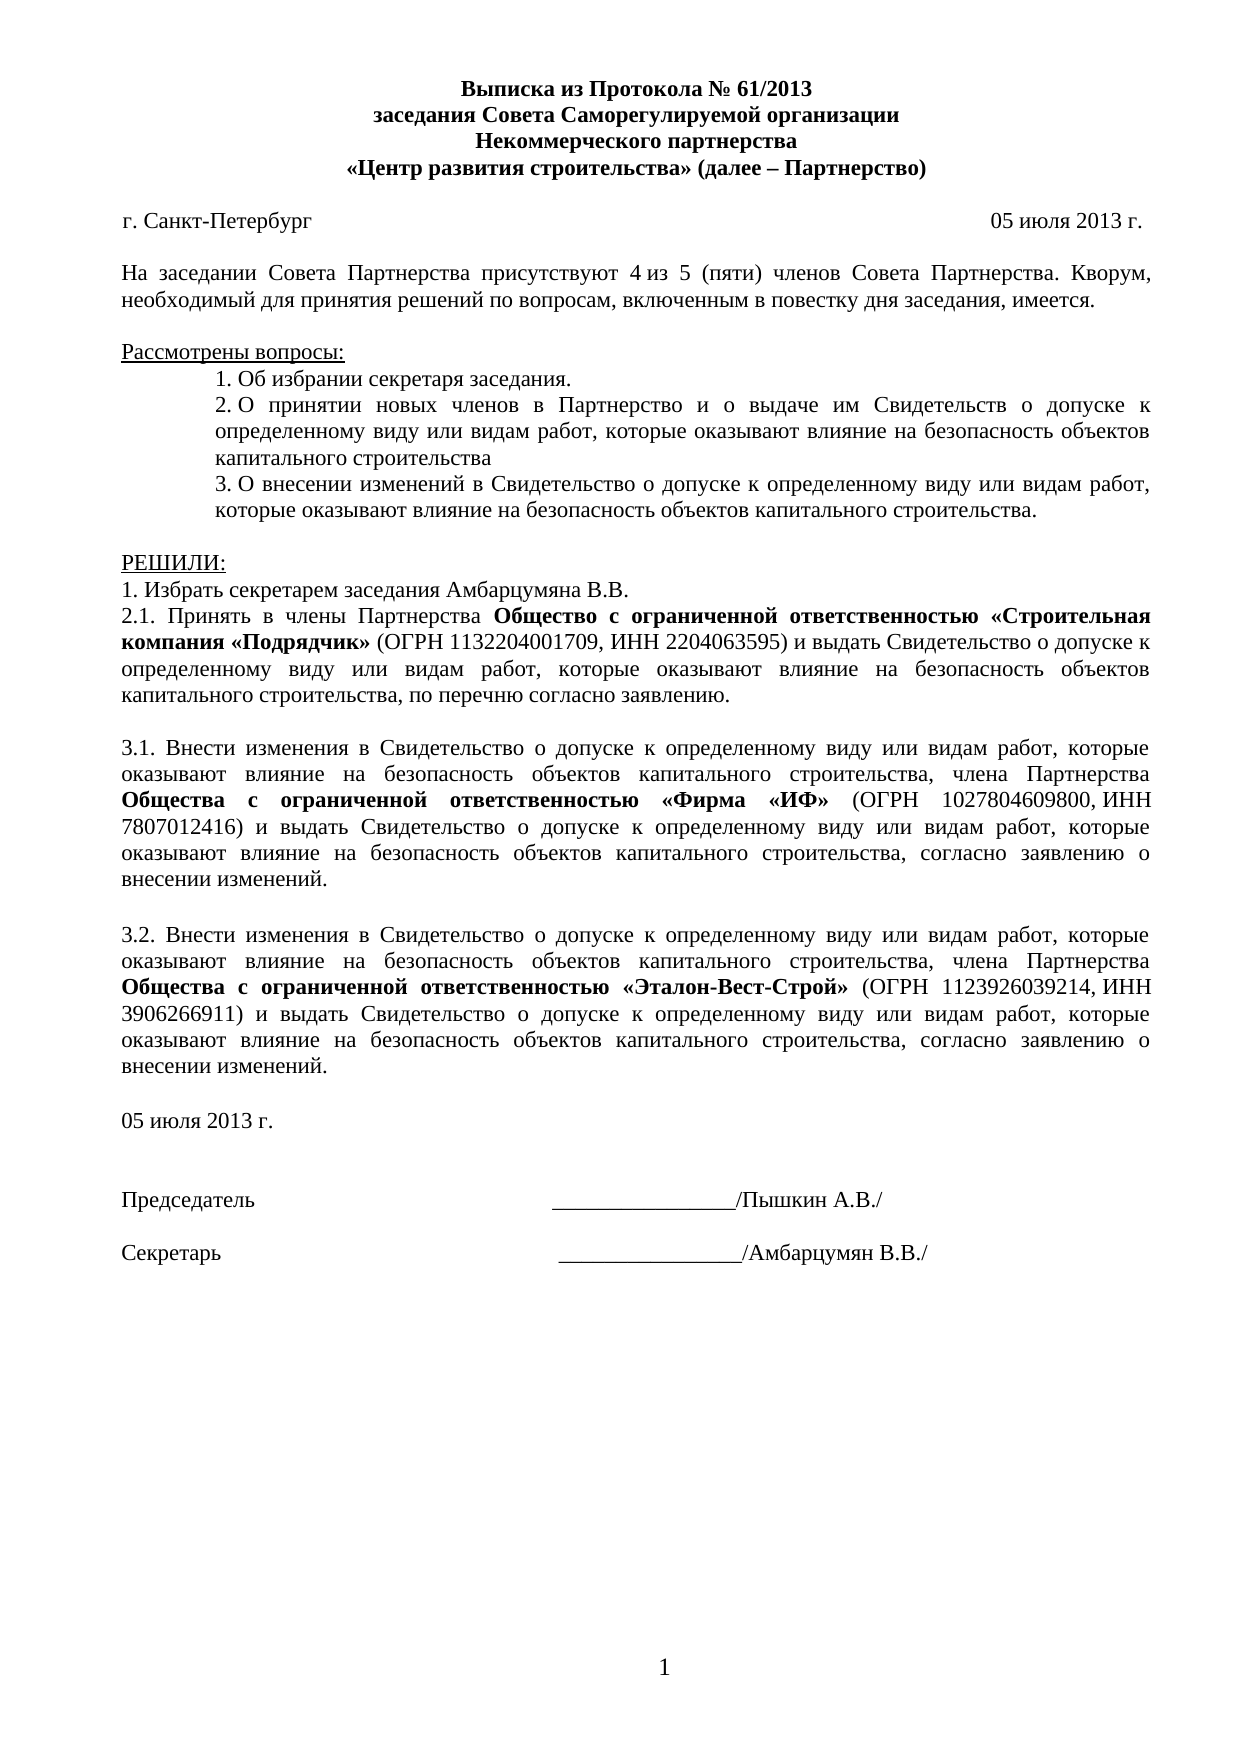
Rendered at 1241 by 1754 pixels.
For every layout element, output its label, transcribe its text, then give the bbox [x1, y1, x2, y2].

text «Центр развития строительства» (далее – Партнерство) [121, 154, 1152, 180]
text На заседании Совета Партнерства присутствуют 4 из 5 (пяти) членов Совета Партнерства. Кворум, необходимый для принятия решений по вопросам, включенным в повестку дня заседания, имеется. [121, 259, 1152, 312]
text 3.2. Внести изменения в Свидетельство о допуске к определенному виду или видам работ, которые оказывают влияние на безопасность объектов капитального строительства, члена Партнерства Общества с ограниченной ответственностью «Эталон-Вест-Строй» (ОГРН 1123926039214, ИНН 3906266911) и выдать Свидетельство о допуске к определенному виду или видам работ, которые оказывают влияние на безопасность объектов капитального строительства, согласно заявлению о внесении изменений. [121, 921, 1152, 1079]
text Секретарь ________________/Амбарцумян В.В./ [121, 1239, 1152, 1266]
table_header г. Санкт-Петербург [111, 207, 632, 233]
text 1. Об избрании секретаря заседания. [215, 365, 1152, 391]
text 3.1. Внести изменения в Свидетельство о допуске к определенному виду или видам работ, которые оказывают влияние на безопасность объектов капитального строительства, члена Партнерства Общества с ограниченной ответственностью «Фирма «ИФ» (ОГРН 1027804609800, ИНН 7807012416) и выдать Свидетельство о допуске к определенному виду или видам работ, которые оказывают влияние на безопасность объектов капитального строительства, согласно заявлению о внесении изменений. [121, 734, 1152, 892]
table_header 05 июля 2013 г. [633, 207, 1154, 233]
text Председатель ________________/Пышкин А.В./ [121, 1187, 1152, 1213]
text заседания Совета Саморегулируемой организации [121, 101, 1152, 128]
text 3. О внесении изменений в Свидетельство о допуске к определенному виду или видам работ, которые оказывают влияние на безопасность объектов капитального строительства. [215, 470, 1152, 523]
text 05 июля 2013 г. [121, 1107, 1152, 1134]
text Рассмотрены вопросы: [121, 338, 1152, 365]
text Некоммерческого партнерства [121, 128, 1152, 154]
text 1. Избрать секретарем заседания Амбарцумяна В.В. [121, 576, 1152, 602]
text 2.1. Принять в члены Партнерства Общество с ограниченной ответственностью «Строительная компания «Подрядчик» (ОГРН 1132204001709, ИНН 2204063595) и выдать Свидетельство о допуске к определенному виду или видам работ, которые оказывают влияние на безопасность объектов капитального строительства, по перечню согласно заявлению. [121, 602, 1152, 707]
text РЕШИЛИ: [121, 549, 1152, 576]
text Выписка из Протокола № 61/2013 [121, 75, 1152, 101]
text 2. О принятии новых членов в Партнерство и о выдаче им Свидетельств о допуске к определенному виду или видам работ, которые оказывают влияние на безопасность объектов капитального строительства [215, 391, 1152, 470]
